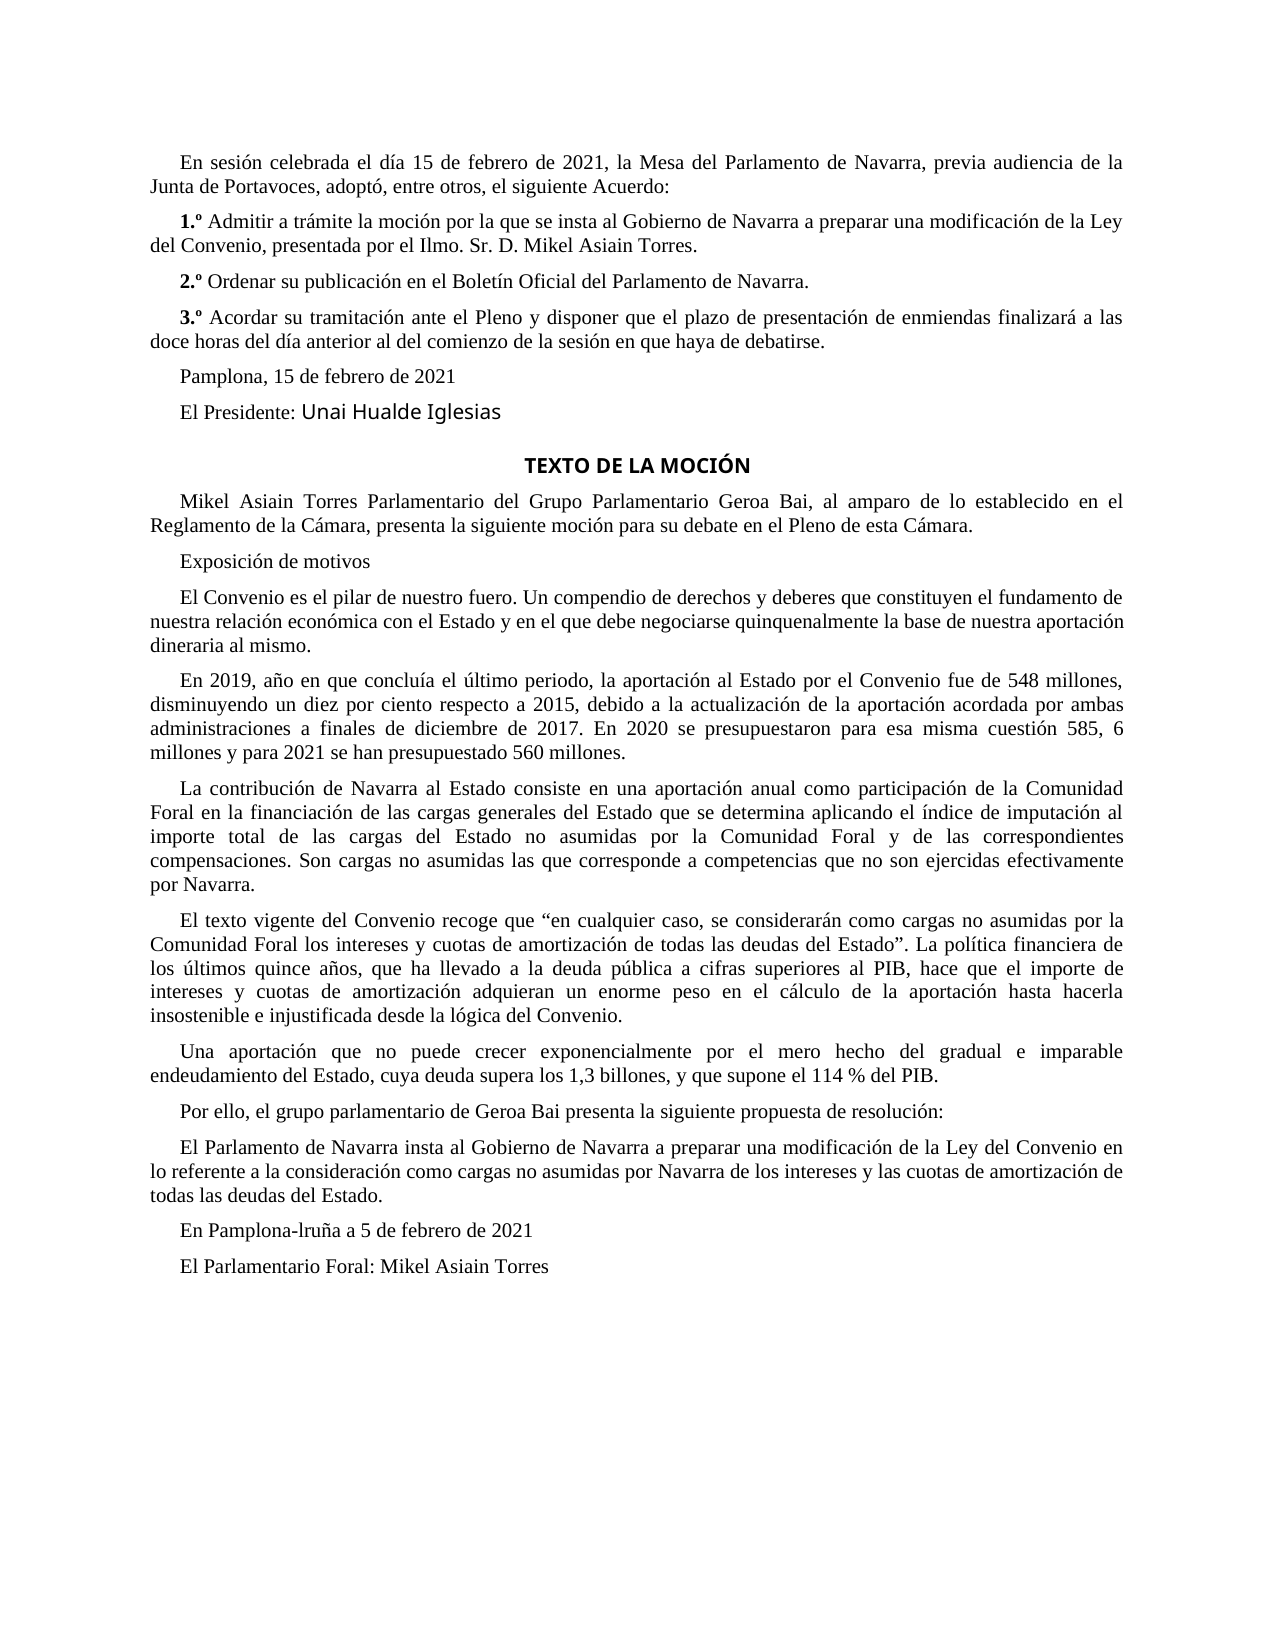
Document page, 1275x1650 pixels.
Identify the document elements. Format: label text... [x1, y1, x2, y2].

text El Parlamentario Foral: Mikel Asiain Torres [150, 1254, 1125, 1278]
text Mikel Asiain Torres Parlamentario del Grupo Parlamentario Geroa Bai, al amparo de lo establecido en el Reglamento de la Cámara, presenta la siguiente moción para su debate en el Pleno de esta Cámara. [150, 490, 1125, 538]
text 2.º Ordenar su publicación en el Boletín Oficial del Parlamento de Navarra. [150, 269, 1125, 293]
text El texto vigente del Convenio recoge que “en cualquier caso, se considerarán como cargas no asumidas por la Comunidad Foral los intereses y cuotas de amortización de todas las deudas del Estado”. La política financiera de los últimos quince años, que ha llevado a la deuda pública a cifras superiores al PIB, hace que el importe de intereses y cuotas de amortización adquieran un enorme peso en el cálculo de la aportación hasta hacerla insostenible e injustificada desde la lógica del Convenio. [150, 908, 1125, 1028]
text Exposición de motivos [150, 549, 1125, 573]
text Una aportación que no puede crecer exponencialmente por el mero hecho del gradual e imparable endeudamiento del Estado, cuya deuda supera los 1,3 billones, y que supone el 114 % del PIB. [150, 1039, 1125, 1087]
text TEXTO DE LA MOCIÓN [150, 454, 1125, 478]
text 3.º Acordar su tramitación ante el Pleno y disponer que el plazo de presentación de enmiendas finalizará a las doce horas del día anterior al del comienzo de la sesión en que haya de debatirse. [150, 305, 1125, 353]
text Pamplona, 15 de febrero de 2021 [150, 365, 1125, 389]
text El Convenio es el pilar de nuestro fuero. Un compendio de derechos y deberes que constituyen el fundamento de nuestra relación económica con el Estado y en el que debe negociarse quinquenalmente la base de nuestra aportación dineraria al mismo. [150, 585, 1125, 657]
text 1.º Admitir a trámite la moción por la que se insta al Gobierno de Navarra a preparar una modificación de la Ley del Convenio, presentada por el Ilmo. Sr. D. Mikel Asiain Torres. [150, 210, 1125, 258]
text El Parlamento de Navarra insta al Gobierno de Navarra a preparar una modificación de la Ley del Convenio en lo referente a la consideración como cargas no asumidas por Navarra de los intereses y las cuotas de amortización de todas las deudas del Estado. [150, 1135, 1125, 1207]
text El Presidente: Unai Hualde Iglesias [150, 401, 1125, 424]
text Por ello, el grupo parlamentario de Geroa Bai presenta la siguiente propuesta de resolución: [150, 1099, 1125, 1123]
text En 2019, año en que concluía el último periodo, la aportación al Estado por el Convenio fue de 548 millones, disminuyendo un diez por ciento respecto a 2015, debido a la actualización de la aportación acordada por ambas administraciones a finales de diciembre de 2017. En 2020 se presupuestaron para esa misma cuestión 585, 6 millones y para 2021 se han presupuestado 560 millones. [150, 669, 1125, 764]
text En Pamplona-lruña a 5 de febrero de 2021 [150, 1218, 1125, 1242]
text En sesión celebrada el día 15 de febrero de 2021, la Mesa del Parlamento de Navarra, previa audiencia de la Junta de Portavoces, adoptó, entre otros, el siguiente Acuerdo: [150, 150, 1125, 198]
text La contribución de Navarra al Estado consiste en una aportación anual como participación de la Comunidad Foral en la financiación de las cargas generales del Estado que se determina aplicando el índice de imputación al importe total de las cargas del Estado no asumidas por la Comunidad Foral y de las correspondientes compensaciones. Son cargas no asumidas las que corresponde a competencias que no son ejercidas efectivamente por Navarra. [150, 776, 1125, 896]
